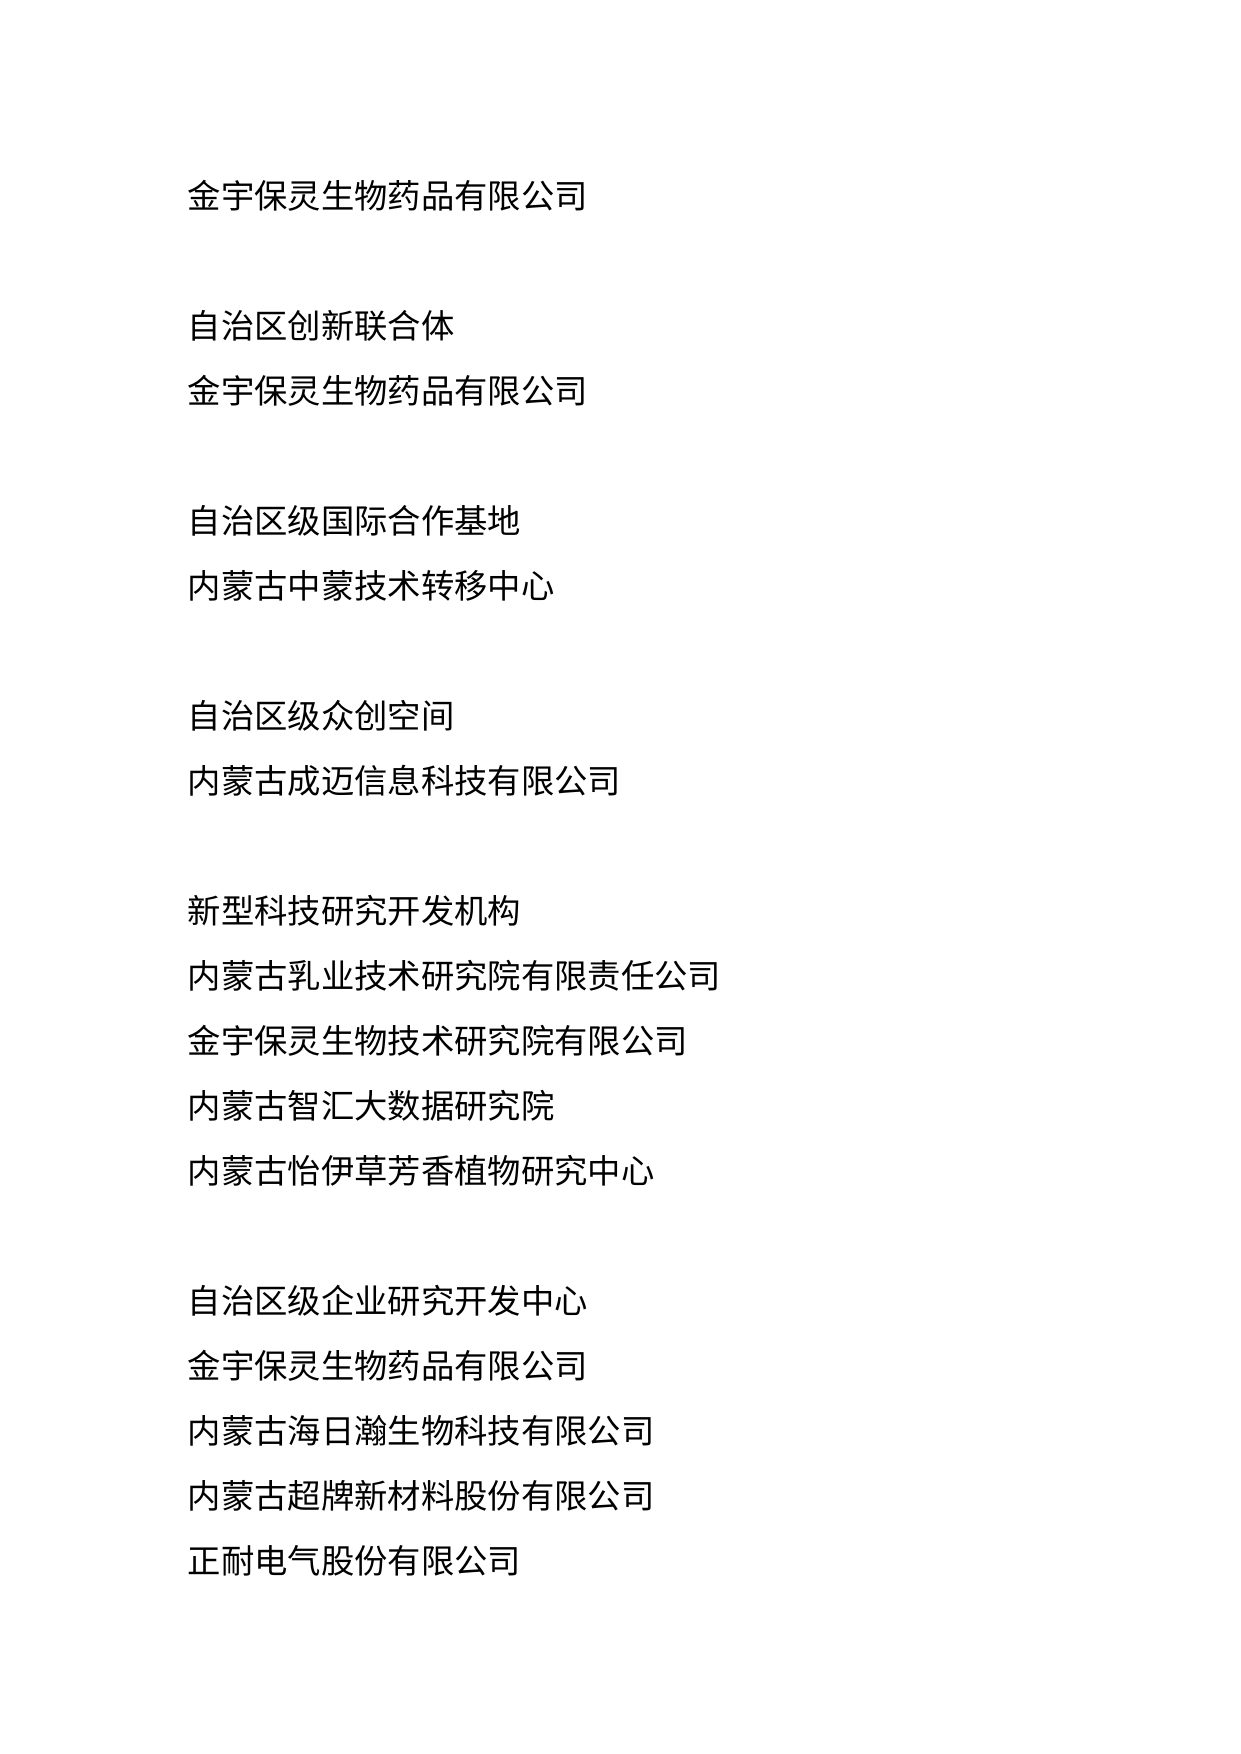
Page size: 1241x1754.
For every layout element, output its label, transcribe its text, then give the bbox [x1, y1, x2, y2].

text 内蒙古怡伊草芳香植物研究中心 [187, 1137, 1053, 1202]
text 金宇保灵生物药品有限公司 [187, 357, 1053, 422]
text 自治区级众创空间 [187, 682, 1053, 747]
text 自治区级企业研究开发中心 [187, 1267, 1053, 1332]
text 金宇保灵生物技术研究院有限公司 [187, 1007, 1053, 1072]
text 新型科技研究开发机构 [187, 877, 1053, 942]
text 内蒙古海日瀚生物科技有限公司 [187, 1397, 1053, 1462]
text 正耐电气股份有限公司 [187, 1527, 1053, 1592]
text 金宇保灵生物药品有限公司 [187, 1332, 1053, 1397]
text 内蒙古超牌新材料股份有限公司 [187, 1462, 1053, 1527]
text 内蒙古智汇大数据研究院 [187, 1072, 1053, 1137]
text 内蒙古中蒙技术转移中心 [187, 552, 1053, 617]
text 内蒙古成迈信息科技有限公司 [187, 747, 1053, 812]
text 金宇保灵生物药品有限公司 [187, 162, 1053, 227]
text 自治区级国际合作基地 [187, 487, 1053, 552]
text 自治区创新联合体 [187, 292, 1053, 357]
text 内蒙古乳业技术研究院有限责任公司 [187, 942, 1053, 1007]
